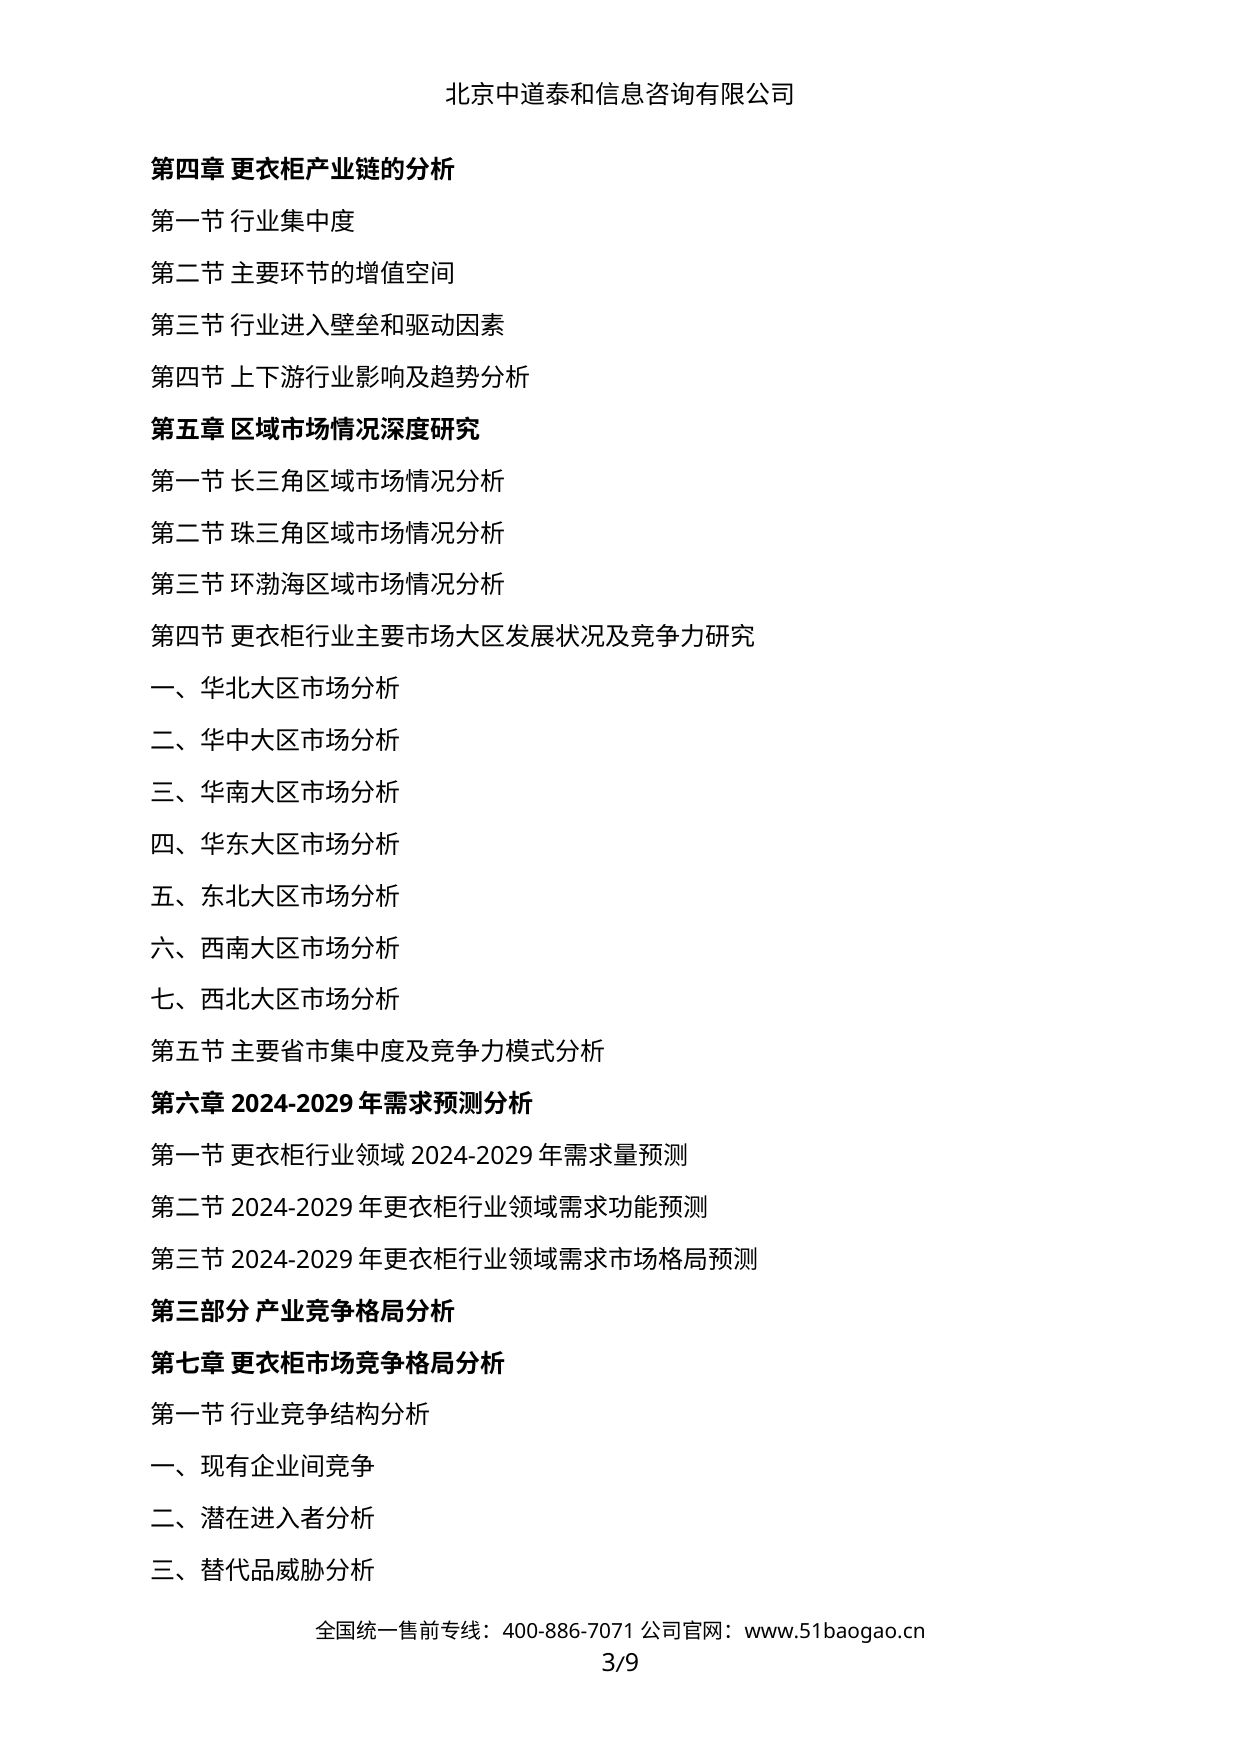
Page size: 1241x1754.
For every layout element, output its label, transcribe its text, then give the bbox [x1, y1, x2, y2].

text 第三节 行业进入壁垒和驱动因素 [150, 306, 1090, 342]
text 一、现有企业间竞争 [150, 1447, 1090, 1483]
text 七、西北大区市场分析 [150, 980, 1090, 1016]
text 第一节 行业集中度 [150, 202, 1090, 238]
text 六、西南大区市场分析 [150, 928, 1090, 964]
text 二、潜在进入者分析 [150, 1499, 1090, 1535]
text 第一节 行业竞争结构分析 [150, 1395, 1090, 1431]
text 第二节 2024-2029年更衣柜行业领域需求功能预测 [150, 1187, 1090, 1224]
text 五、东北大区市场分析 [150, 876, 1090, 912]
text 第四章 更衣柜产业链的分析 [150, 150, 1090, 186]
text 第二节 珠三角区域市场情况分析 [150, 513, 1090, 549]
text 第六章 2024-2029年需求预测分析 [150, 1084, 1090, 1120]
text 四、华东大区市场分析 [150, 824, 1090, 861]
text 第三节 环渤海区域市场情况分析 [150, 565, 1090, 601]
text 第一节 更衣柜行业领域2024-2029年需求量预测 [150, 1136, 1090, 1172]
text 第四节 上下游行业影响及趋势分析 [150, 357, 1090, 394]
text 第一节 长三角区域市场情况分析 [150, 461, 1090, 497]
text 第五节 主要省市集中度及竞争力模式分析 [150, 1032, 1090, 1068]
text 第五章 区域市场情况深度研究 [150, 409, 1090, 446]
text 三、华南大区市场分析 [150, 772, 1090, 809]
text 第三部分 产业竞争格局分析 [150, 1291, 1090, 1327]
text 二、华中大区市场分析 [150, 721, 1090, 757]
text 三、替代品威胁分析 [150, 1551, 1090, 1587]
text 第四节 更衣柜行业主要市场大区发展状况及竞争力研究 [150, 617, 1090, 653]
text 第七章 更衣柜市场竞争格局分析 [150, 1343, 1090, 1379]
text 一、华北大区市场分析 [150, 669, 1090, 705]
text 第三节 2024-2029年更衣柜行业领域需求市场格局预测 [150, 1239, 1090, 1276]
text 第二节 主要环节的增值空间 [150, 254, 1090, 290]
